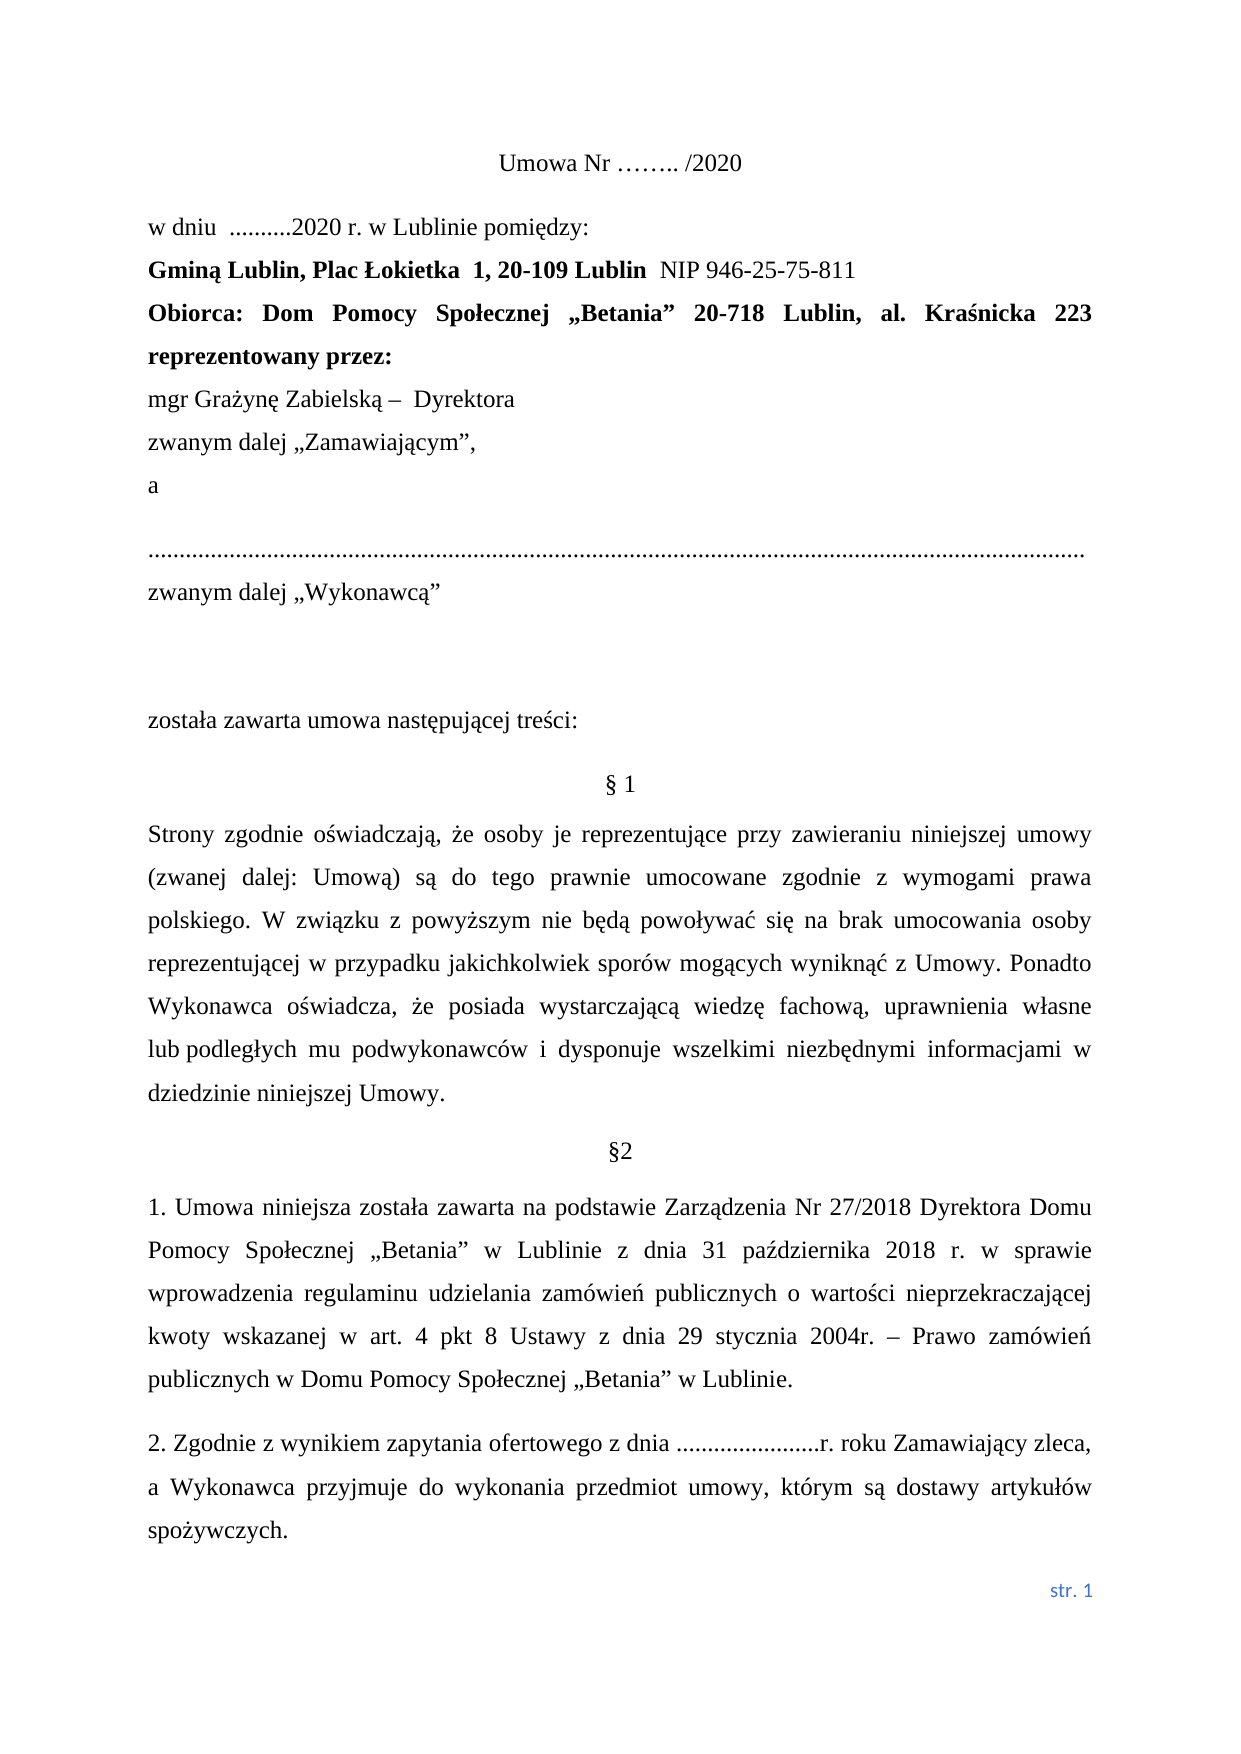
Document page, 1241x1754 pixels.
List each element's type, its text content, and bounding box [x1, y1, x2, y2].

text 1. Umowa niniejsza została zawarta na podstawie Zarządzenia Nr 27/2018 Dyrektora Domu Pomocy Społecznej „Betania” w Lublinie z dnia 31 października 2018 r. w sprawie wprowadzenia regulaminu udzielania zamówień publicznych o wartości nieprzekraczającej kwoty wskazanej w art. 4 pkt 8 Ustawy z dnia 29 stycznia 2004r. – Prawo zamówień publicznych w Domu Pomocy Społecznej „Betania” w Lublinie. [148, 1192, 1093, 1393]
text 2. Zgodnie z wynikiem zapytania ofertowego z dnia .......................r. roku Zamawiający zleca, a Wykonawca przyjmuje do wykonania przedmiot umowy, którym są dostawy artykułów spożywczych. [148, 1428, 1093, 1543]
subtitle Gminą Lublin, Plac Łokietka 1, 20-109 Lublin NIP 946-25-75-811 [148, 255, 1093, 283]
text §2 [148, 1136, 1093, 1165]
subtitle mgr Grażynę Zabielską – Dyrektora [148, 384, 1093, 413]
text została zawarta umowa następującej treści: [148, 705, 1093, 734]
text ......................................................................................................................................................zwanym dalej „Wykonawcą” [148, 534, 1093, 606]
subtitle Obiorca: Dom Pomocy Społecznej „Betania” 20-718 Lublin, al. Kraśnicka 223 reprezentowany przez: [148, 298, 1093, 370]
text § 1 [148, 769, 1093, 798]
text a [148, 470, 1093, 499]
text zwanym dalej „Zamawiającym”, [148, 427, 1093, 456]
text Strony zgodnie oświadczają, że osoby je reprezentujące przy zawieraniu niniejszej umowy (zwanej dalej: Umową) są do tego prawnie umocowane zgodnie z wymogami prawa polskiego. W związku z powyższym nie będą powoływać się na brak umocowania osoby reprezentującej w przypadku jakichkolwiek sporów mogących wyniknąć z Umowy. Ponadto Wykonawca oświadcza, że posiada wystarczającą wiedzę fachową, uprawnienia własne lub podległych mu podwykonawców i dysponuje wszelkimi niezbędnymi informacjami w dziedzinie niniejszej Umowy. [148, 819, 1093, 1106]
subtitle w dniu ..........2020 r. w Lublinie pomiędzy: [148, 212, 1093, 240]
text Umowa Nr …….. /2020 [148, 148, 1093, 176]
